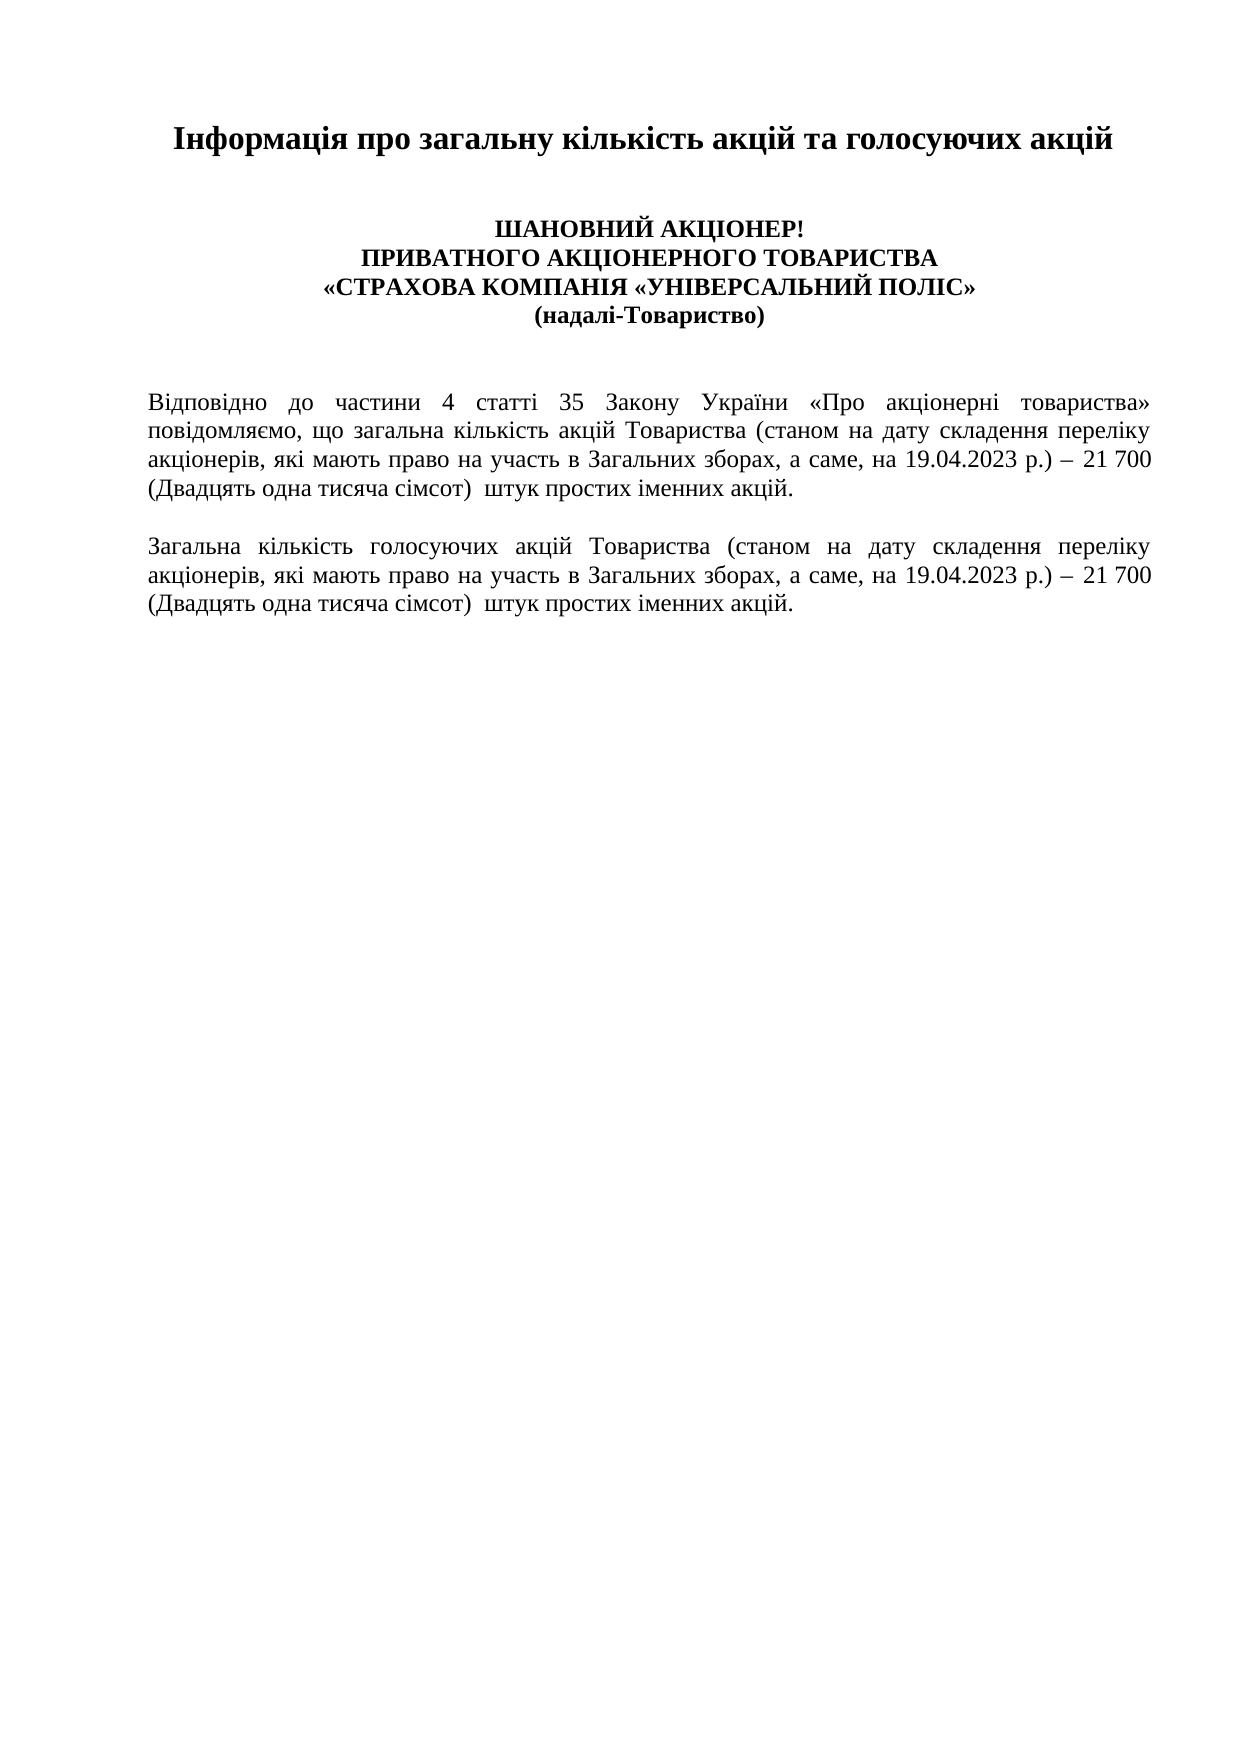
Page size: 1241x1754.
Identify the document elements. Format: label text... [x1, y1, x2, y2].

text ПРИВАТНОГО АКЦIОНЕРНОГО ТОВАРИСТВА [148, 243, 1152, 272]
text (надалі-Товариство) [148, 301, 1152, 329]
text ШАНОВНИЙ АКЦІОНЕР! [148, 214, 1152, 243]
text «СТРАХОВА КОМПАНIЯ «УНІВЕРСАЛЬНИЙ ПОЛІС» [148, 272, 1152, 301]
text Інформація про загальну кількість акцій та голосуючих акцій [148, 118, 1152, 156]
text Загальна кількість голосуючих акцій Товариства (станом на дату складення переліку акціонерів, які мають право на участь в Загальних зборах, а саме, на 19.04.2023 р.) – 21 700 (Двадцять одна тисяча сімсот) штук простих іменних акцій. [148, 531, 1152, 617]
text Відповідно до частини 4 статті 35 Закону України «Про акціонерні товариства» повідомляємо, що загальна кількість акцій Товариства (станом на дату складення переліку акціонерів, які мають право на участь в Загальних зборах, а саме, на 19.04.2023 р.) – 21 700 (Двадцять одна тисяча сімсот) штук простих іменних акцій. [148, 387, 1152, 502]
